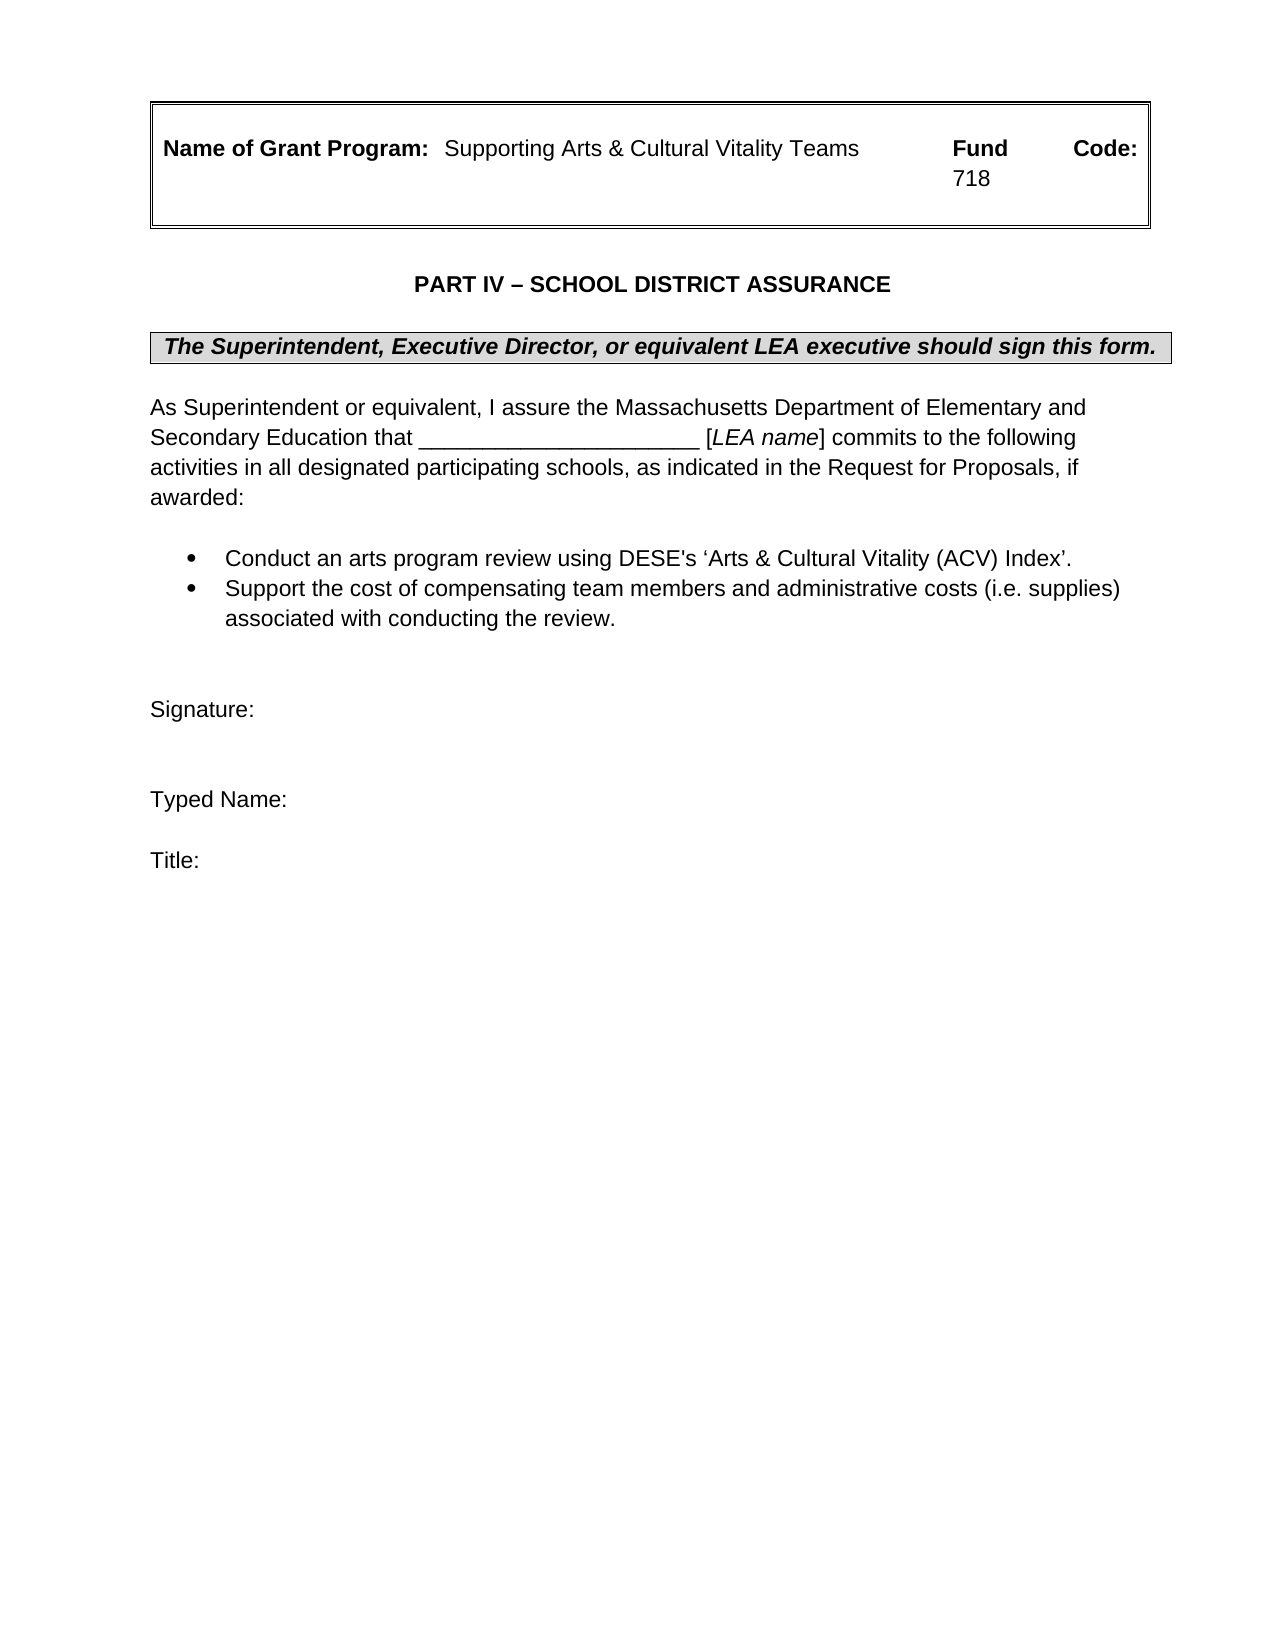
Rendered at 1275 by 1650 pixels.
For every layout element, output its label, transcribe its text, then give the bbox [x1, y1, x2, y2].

text As Superintendent or equivalent, I assure the Massachusetts Department of Elementary and Secondary Education that ______________________ [LEA name] commits to the following activities in all designated participating schools, as indicated in the Request for Proposals, if awarded: [150, 394, 1155, 511]
list Conduct an arts program review using DESE's ‘Arts & Cultural Vitality (ACV) Index’. [187, 545, 1155, 571]
text Title: [150, 847, 1155, 873]
list Support the cost of compensating team members and administrative costs (i.e. supplies) associated with conducting the review. [187, 575, 1155, 632]
table_header Name of Grant Program: Supporting Arts & Cultural Vitality Teams [153, 105, 941, 225]
table_header The Superintendent, Executive Director, or equivalent LEA executive should sign this form. [151, 333, 1171, 362]
subtitle PART IV – SCHOOL DISTRICT ASSURANCE [150, 271, 1155, 297]
text Signature: [150, 696, 1155, 722]
text Typed Name: [150, 786, 1155, 813]
table_header Fund Code: 718 [941, 105, 1148, 225]
